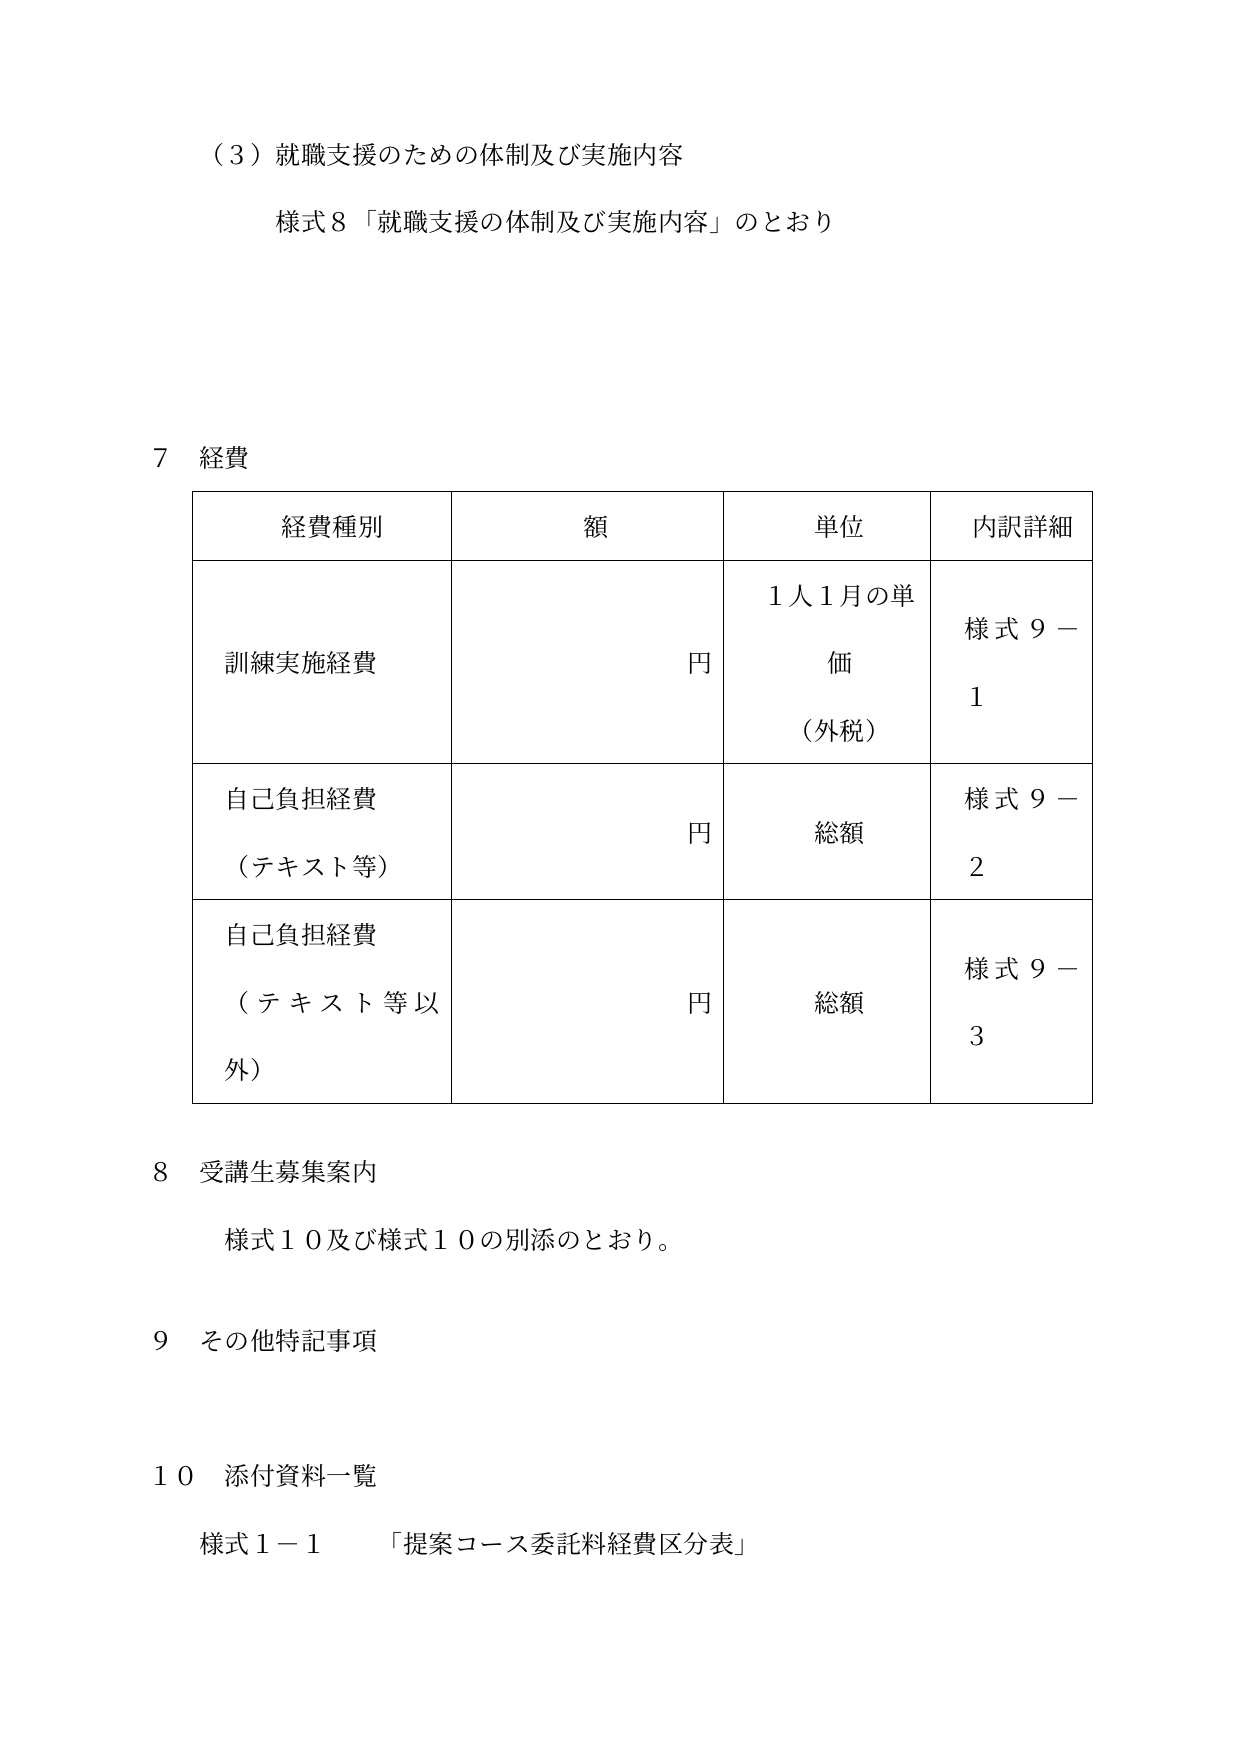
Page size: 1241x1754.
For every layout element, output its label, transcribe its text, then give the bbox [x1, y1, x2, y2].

subtitle ７ 経費 [148, 423, 1092, 491]
text 様式８「就職支援の体制及び実施内容」のとおり [250, 187, 1092, 255]
table_cell 様式９－２ [931, 764, 1092, 899]
table_cell 円 [452, 900, 723, 1103]
table_header 額 [452, 492, 723, 559]
table_cell 自己負担経費 （テキスト等以外） [193, 900, 451, 1103]
table_cell 自己負担経費 （テキスト等） [193, 764, 451, 899]
table_cell 様式９－１ [931, 561, 1092, 763]
table_cell 訓練実施経費 [193, 561, 451, 763]
table_cell 円 [452, 764, 723, 899]
table_header 単位 [724, 492, 930, 559]
subtitle ８ 受講生募集案内 [148, 1137, 1092, 1205]
text 様式１０及び様式１０の別添のとおり。 [199, 1205, 1092, 1272]
table_cell 総額 [724, 764, 930, 899]
table_cell １人１月の単価 （外税） [724, 561, 930, 763]
text 様式１－１ 「提案コース委託料経費区分表」 [148, 1509, 1092, 1576]
subtitle ９ その他特記事項 [148, 1306, 1092, 1374]
subtitle １０ 添付資料一覧 [148, 1441, 1092, 1509]
text （３）就職支援のための体制及び実施内容 [173, 120, 1092, 187]
table_header 内訳詳細 [931, 492, 1092, 559]
table_cell 様式９－３ [931, 900, 1092, 1103]
table_cell 総額 [724, 900, 930, 1103]
table_cell 円 [452, 561, 723, 763]
table_header 経費種別 [193, 492, 451, 559]
